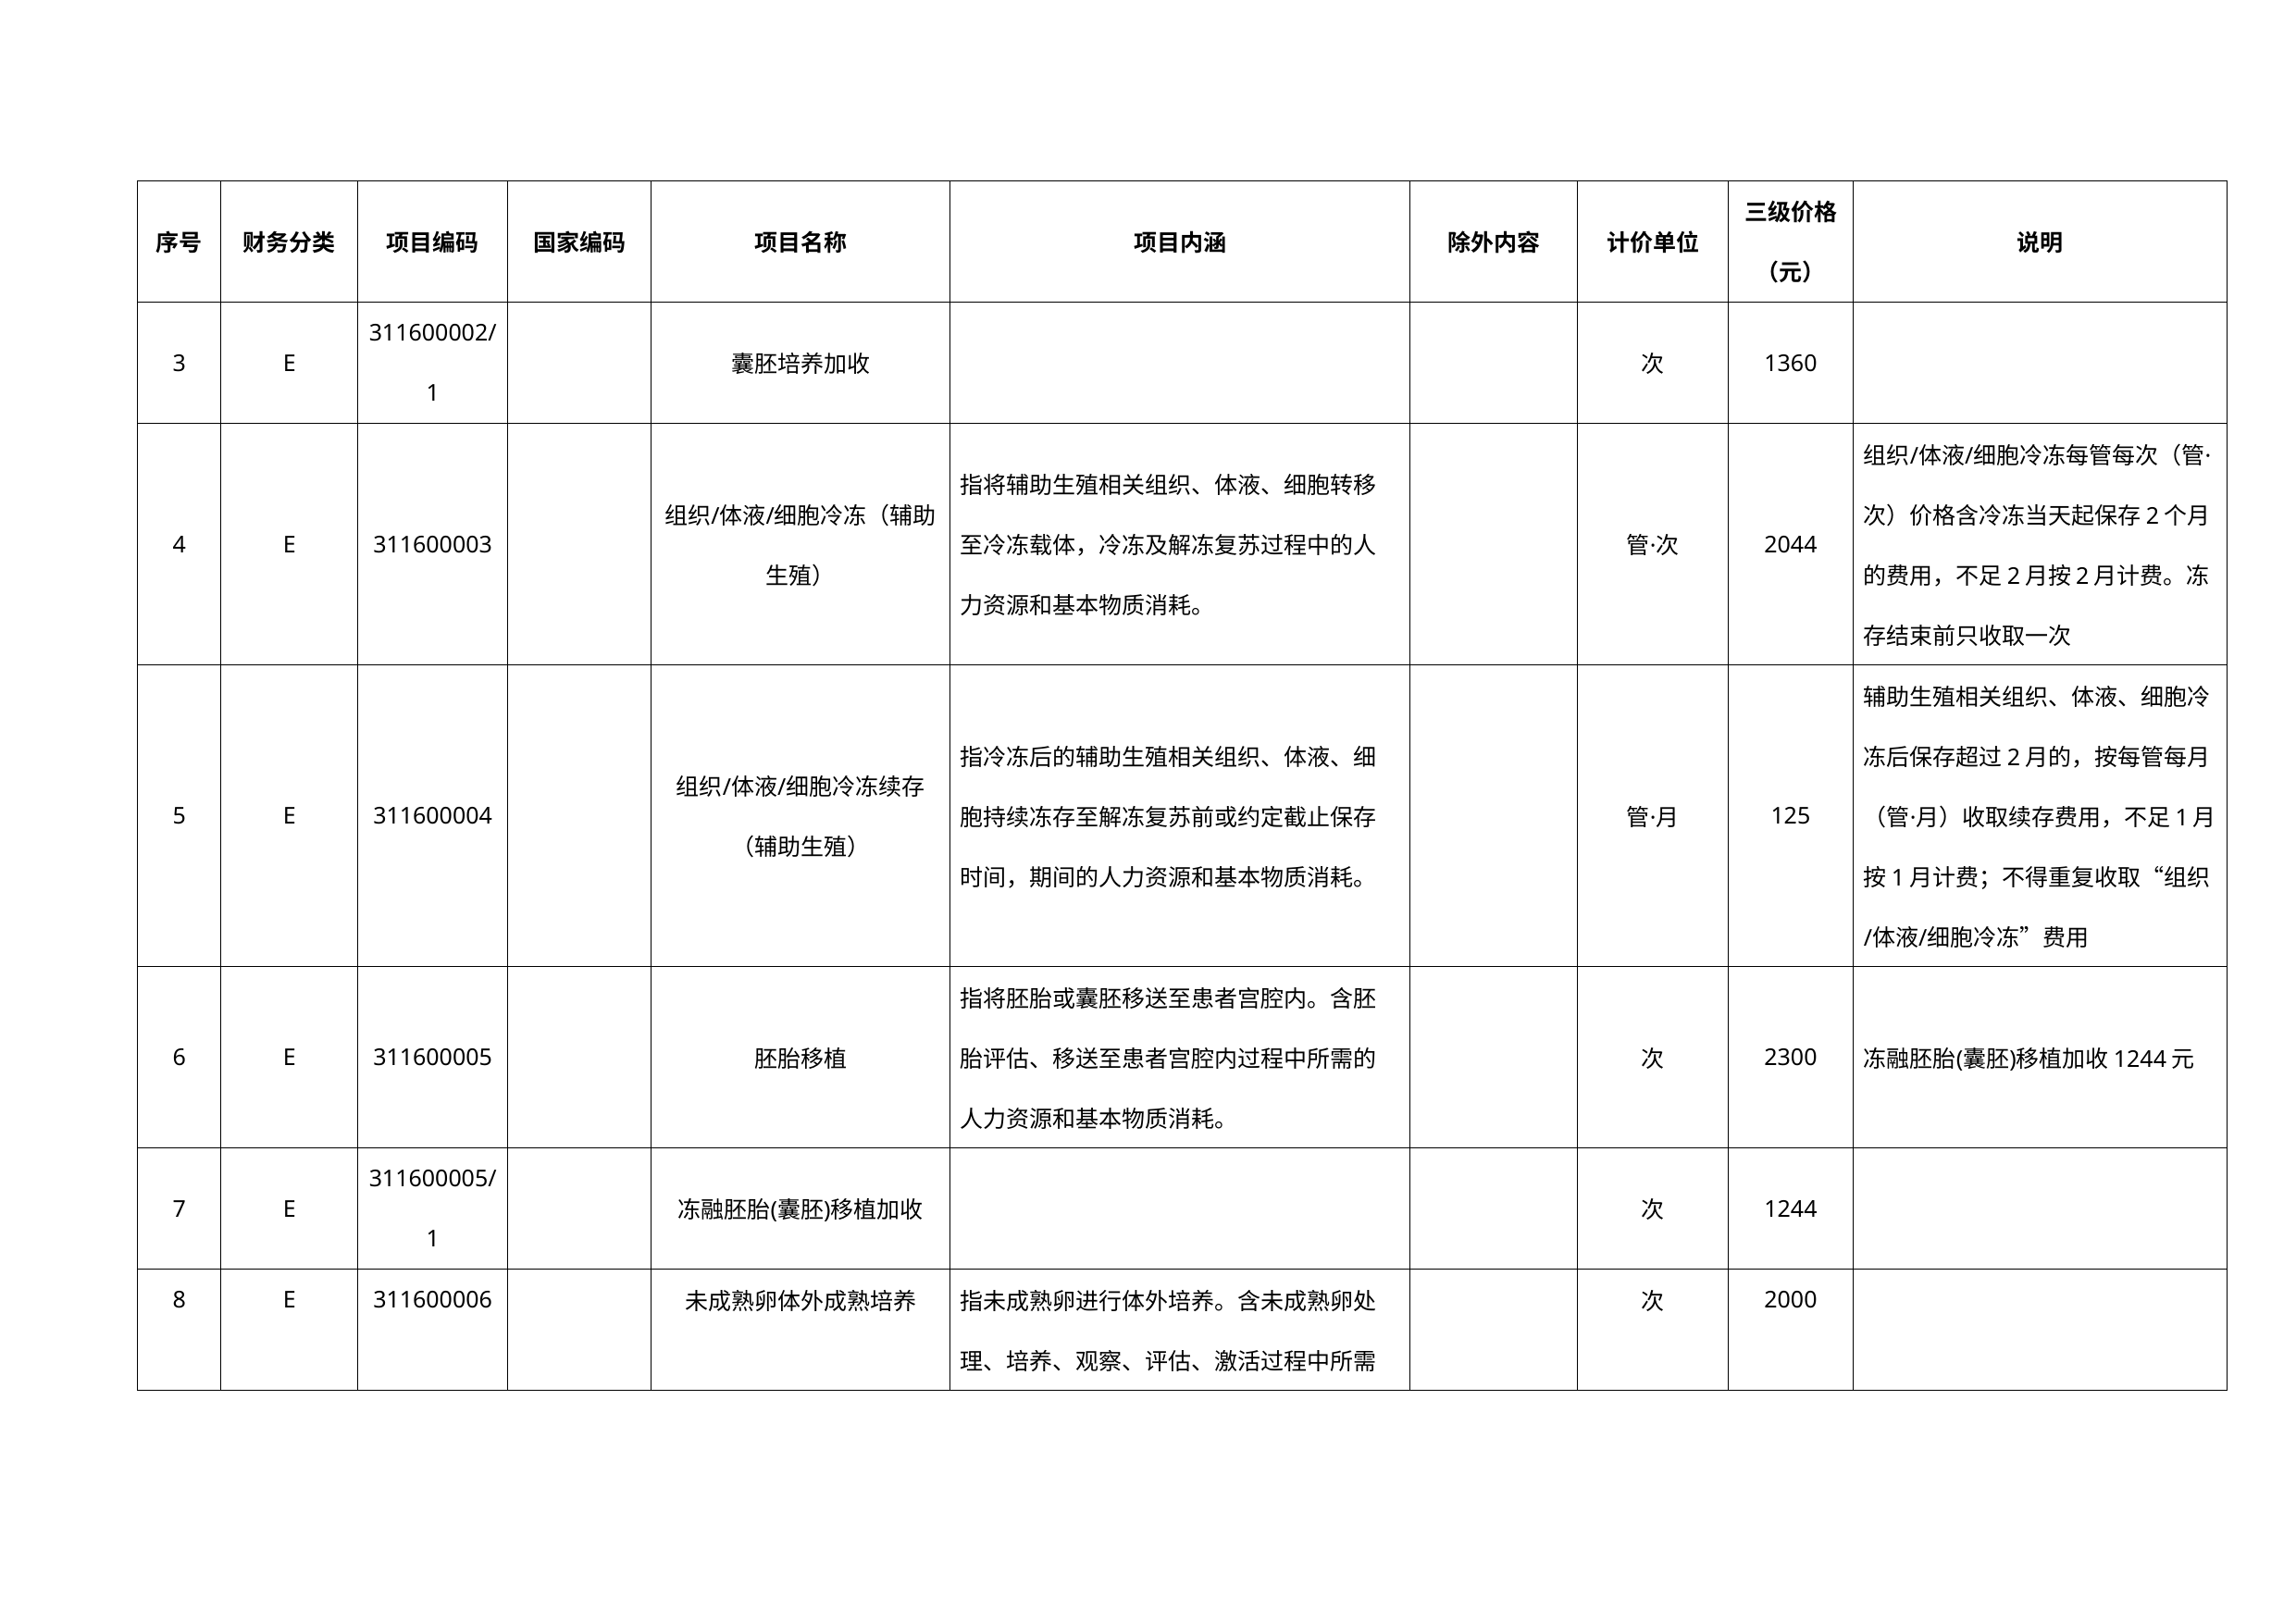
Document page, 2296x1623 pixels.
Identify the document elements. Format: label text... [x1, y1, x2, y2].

table_cell [1410, 303, 1577, 423]
table_header 三级价格（元） [1729, 181, 1853, 302]
table_cell E [221, 665, 357, 966]
table_cell 2000 [1729, 1270, 1853, 1390]
table_header 计价单位 [1578, 181, 1728, 302]
table_cell 5 [138, 665, 220, 966]
table_cell 管·次 [1578, 424, 1728, 664]
table_header 项目名称 [652, 181, 949, 302]
table_cell [508, 1270, 651, 1390]
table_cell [950, 1270, 1409, 1390]
table_cell 指冷冻后的辅助生殖相关组织、体液、细胞持续冻存至解冻复苏前或约定截止保存时间，期间的人力资源和基本物质消耗。 [950, 665, 1409, 966]
table_header 项目编码 [358, 181, 507, 302]
table_cell 囊胚培养加收 [652, 303, 949, 423]
table_cell 2044 [1729, 424, 1853, 664]
table_header 说明 [1854, 181, 2227, 302]
table_cell E [221, 424, 357, 664]
table_cell 1244 [1729, 1148, 1853, 1269]
table_cell [1854, 303, 2227, 423]
table_cell 管·月 [1578, 665, 1728, 966]
table_cell 胚胎移植 [652, 967, 949, 1147]
table_cell [1410, 665, 1577, 966]
table_cell 6 [138, 967, 220, 1147]
table_cell E [221, 1148, 357, 1269]
table_cell 3 [138, 303, 220, 423]
table_cell 311600002/1 [358, 303, 507, 423]
table_cell [508, 424, 651, 664]
table_cell 1360 [1729, 303, 1853, 423]
table_cell 指将胚胎或囊胚移送至患者宫腔内。含胚胎评估、移送至患者宫腔内过程中所需的人力资源和基本物质消耗。 [950, 967, 1409, 1147]
table_cell 311600005 [358, 967, 507, 1147]
table_cell 组织/体液/细胞冷冻（辅助生殖） [652, 424, 949, 664]
table_header 序号 [138, 181, 220, 302]
table_cell E [221, 1270, 357, 1390]
table_header 项目内涵 [950, 181, 1409, 302]
table_cell 指将辅助生殖相关组织、体液、细胞转移至冷冻载体，冷冻及解冻复苏过程中的人力资源和基本物质消耗。 [950, 424, 1409, 664]
table_cell 311600005/1 [358, 1148, 507, 1269]
table_cell E [221, 303, 357, 423]
table_cell [1410, 967, 1577, 1147]
table_header 除外内容 [1410, 181, 1577, 302]
table_cell [1854, 1270, 2227, 1390]
table_cell 辅助生殖相关组织、体液、细胞冷冻后保存超过2月的，按每管每月（管·月）收取续存费用，不足1月按1月计费；不得重复收取“组织/体液/细胞冷冻”费用 [1854, 665, 2227, 966]
table_cell 2300 [1729, 967, 1853, 1147]
table_cell [508, 303, 651, 423]
table_cell 次 [1578, 1148, 1728, 1269]
table_cell [1410, 424, 1577, 664]
table_cell E [221, 967, 357, 1147]
table_cell [508, 967, 651, 1147]
table_cell 组织/体液/细胞冷冻续存（辅助生殖） [652, 665, 949, 966]
table_cell 次 [1578, 303, 1728, 423]
table_cell 冻融胚胎(囊胚)移植加收1244元 [1854, 967, 2227, 1147]
table_cell [508, 1148, 651, 1269]
table_header 国家编码 [508, 181, 651, 302]
table_cell 次 [1578, 1270, 1728, 1390]
table_cell 4 [138, 424, 220, 664]
table_cell 8 [138, 1270, 220, 1390]
table_cell [950, 303, 1409, 423]
table_cell 125 [1729, 665, 1853, 966]
table_cell 次 [1578, 967, 1728, 1147]
table_cell 311600003 [358, 424, 507, 664]
table_cell 冻融胚胎(囊胚)移植加收 [652, 1148, 949, 1269]
table_cell [950, 1148, 1409, 1269]
table_cell [1410, 1148, 1577, 1269]
table_cell [1854, 1148, 2227, 1269]
table_cell 311600004 [358, 665, 507, 966]
table_cell 311600006 [358, 1270, 507, 1390]
table_cell 未成熟卵体外成熟培养 [652, 1270, 949, 1390]
table_cell 7 [138, 1148, 220, 1269]
table_cell [508, 665, 651, 966]
table_cell 组织/体液/细胞冷冻每管每次（管·次）价格含冷冻当天起保存2个月的费用，不足2月按2月计费。冻存结束前只收取一次 [1854, 424, 2227, 664]
table_header 财务分类 [221, 181, 357, 302]
table_cell [1410, 1270, 1577, 1390]
